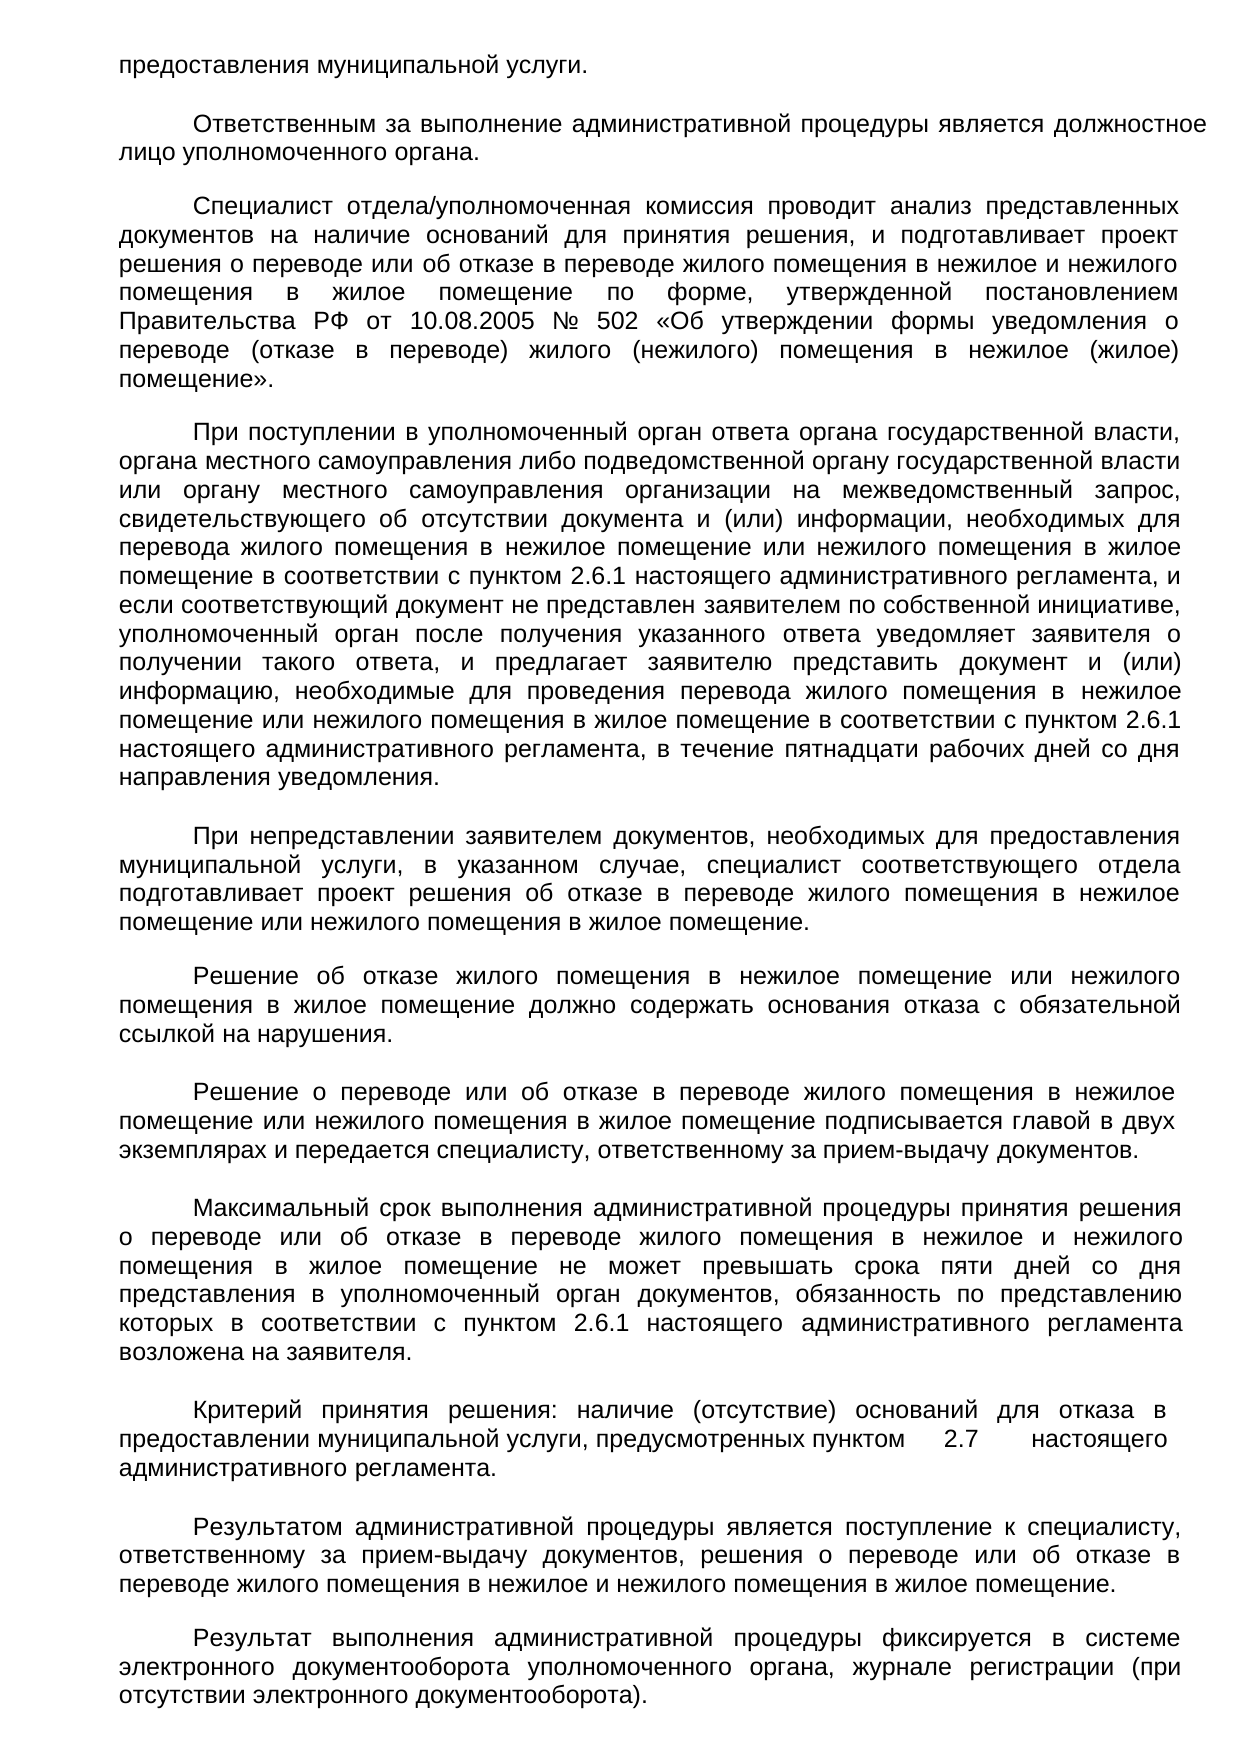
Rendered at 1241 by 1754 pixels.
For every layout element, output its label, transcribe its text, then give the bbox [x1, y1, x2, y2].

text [119, 50, 1181, 79]
text При непредставлении заявителем документов, необходимых для предоставления муниципальной услуги, в указанном случае, специалист соответствующего отдела подготавливает проект решения об отказе в переводе жилого помещения в нежилое помещение или нежилого помещения в жилое помещение. [119, 821, 1181, 936]
text Критерий принятия решения: наличие (отсутствие) оснований для отказа в предоставлении муниципальной услуги, предусмотренных пунктом 2.7 настоящего административного регламента. [119, 1396, 1168, 1482]
text Результатом административной процедуры является поступление к специалисту, ответственному за прием-выдачу документов, решения о переводе или об отказе в переводе жилого помещения в нежилое и нежилого помещения в жилое помещение. [119, 1512, 1181, 1598]
text Специалист отдела/уполномоченная комиссия проводит анализ представленных документов на наличие оснований для принятия решения, и подготавливает проект решения о переводе или об отказе в переводе жилого помещения в нежилое и нежилого помещения в жилое помещение по форме, утвержденной постановлением Правительства РФ от 10.08.2005 № 502 «Об утверждении формы уведомления о переводе (отказе в переводе) жилого (нежилого) помещения в нежилое (жилое) помещение». [119, 191, 1179, 392]
text Решение о переводе или об отказе в переводе жилого помещения в нежилое помещение или нежилого помещения в жилое помещение подписывается главой в двух экземплярах и передается специалисту, ответственному за прием-выдачу документов. [119, 1077, 1176, 1163]
text При поступлении в уполномоченный орган ответа органа государственной власти, органа местного самоуправления либо подведомственной органу государственной власти или органу местного самоуправления организации на межведомственный запрос, свидетельствующего об отсутствии документа и (или) информации, необходимых для перевода жилого помещения в нежилое помещение или нежилого помещения в жилое помещение в соответствии с пунктом 2.6.1 настоящего административного регламента, и если соответствующий документ не представлен заявителем по собственной инициативе, уполномоченный орган после получения указанного ответа уведомляет заявителя о получении такого ответа, и предлагает заявителю представить документ и (или) информацию, необходимые для проведения перевода жилого помещения в нежилое помещение или нежилого помещения в жилое помещение в соответствии с пунктом 2.6.1 настоящего административного регламента, в течение пятнадцати рабочих дней со дня направления уведомления. [119, 417, 1181, 791]
text Результат выполнения административной процедуры фиксируется в системе электронного документооборота уполномоченного органа, журнале регистрации (при отсутствии электронного документооборота). [119, 1623, 1181, 1709]
text Максимальный срок выполнения административной процедуры принятия решения о переводе или об отказе в переводе жилого помещения в нежилое и нежилого помещения в жилое помещение не может превышать срока пяти дней со дня представления в уполномоченный орган документов, обязанность по представлению которых в соответствии с пунктом 2.6.1 настоящего административного регламента возложена на заявителя. [119, 1193, 1183, 1366]
text Ответственным за выполнение административной процедуры является должностное лицо уполномоченного органа. [119, 108, 1207, 166]
text Решение об отказе жилого помещения в нежилое помещение или нежилого помещения в жилое помещение должно содержать основания отказа с обязательной ссылкой на нарушения. [119, 961, 1181, 1047]
